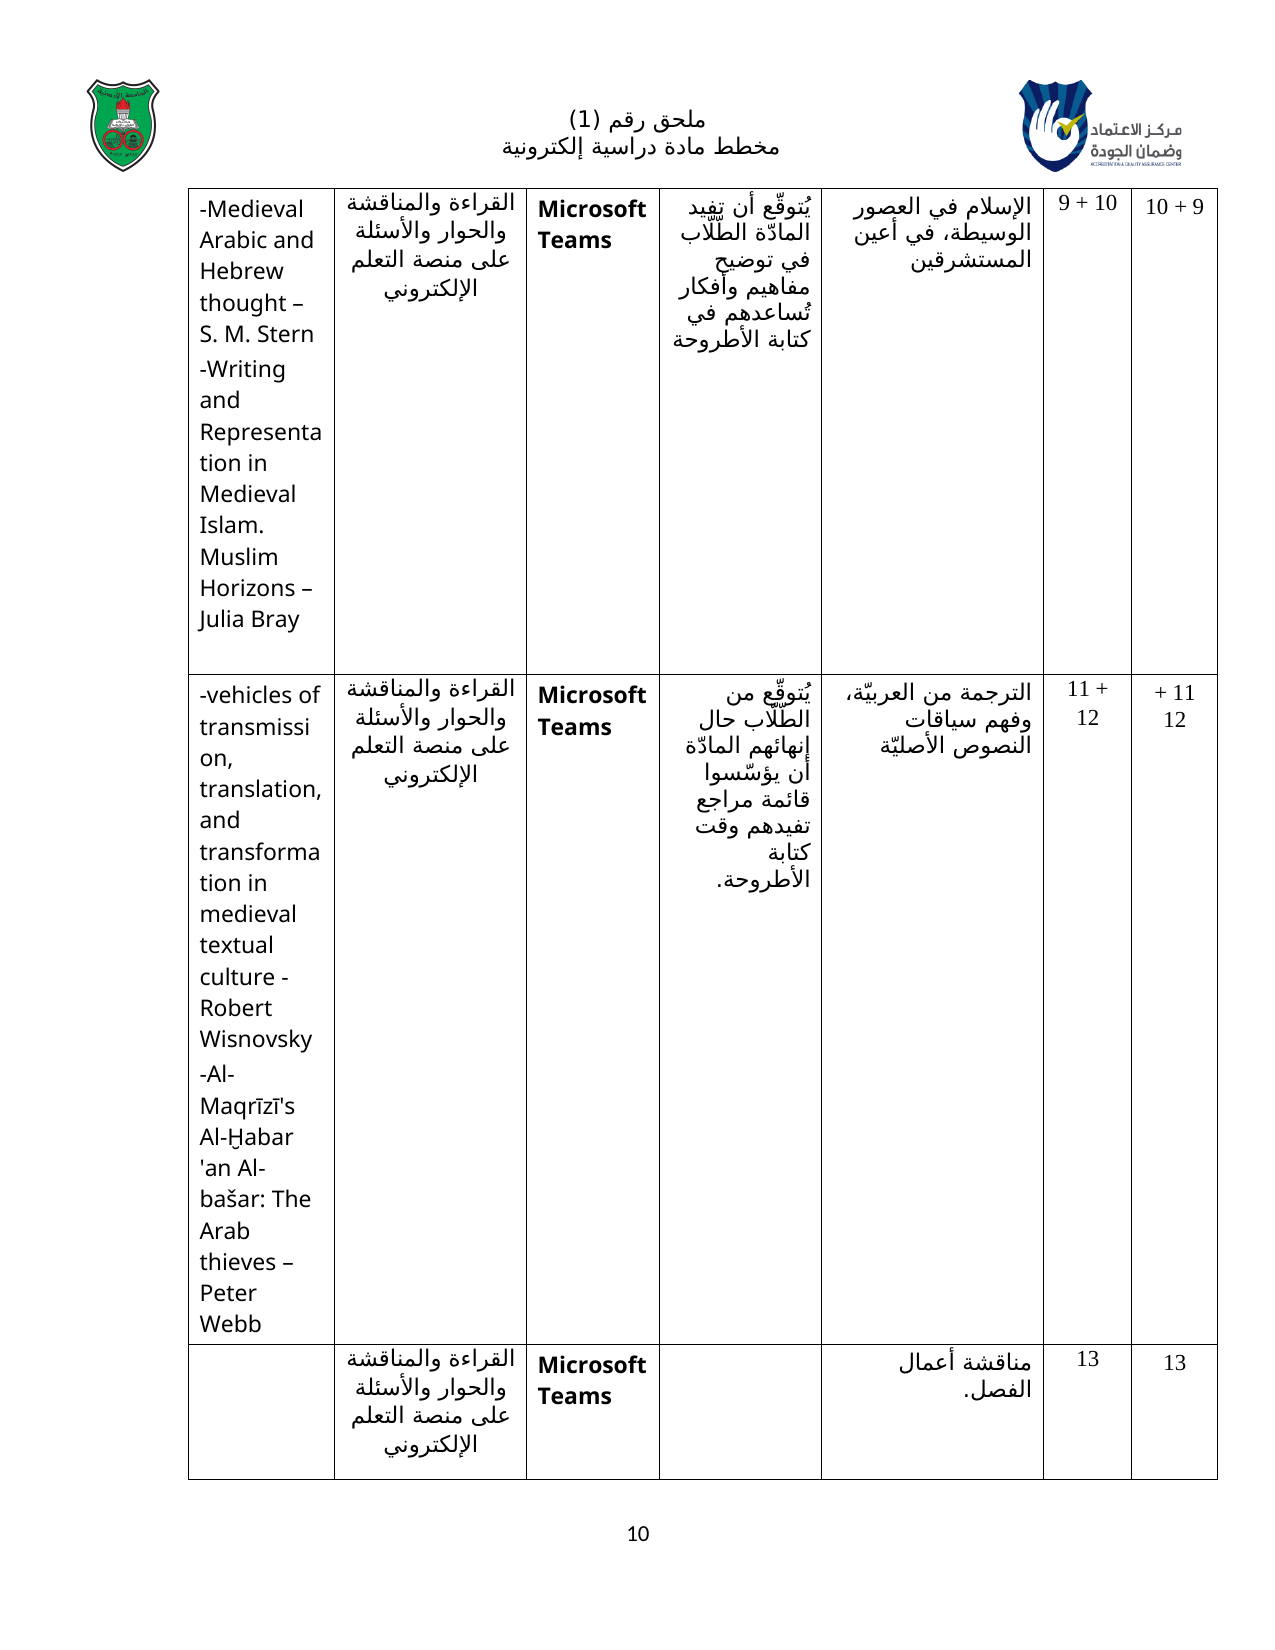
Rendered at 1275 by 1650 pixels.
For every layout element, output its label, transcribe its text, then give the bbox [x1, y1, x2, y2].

table_cell Microsoft Teams [527, 189, 659, 674]
table_cell يُتوقّع أن تفيد المادّة الطّلّاب في توضيح مفاهيم وأفكار تُساعدهم في كتابة الأطروحة [660, 189, 821, 674]
table_cell 9 + 10 [1044, 189, 1131, 674]
table_cell الترجمة من العربيّة، وفهم سياقات النصوص الأصليّة [822, 675, 1043, 1344]
table_cell 13 [1132, 1345, 1217, 1479]
table_cell [189, 1345, 334, 1479]
table_cell الإسلام في العصور الوسيطة، في أعين المستشرقين [822, 189, 1043, 674]
picture [86, 79, 160, 172]
table_cell -Medieval Arabic and Hebrew thought – S. M. Stern -Writing and Representation in Medieval Islam. Muslim Horizons – Julia Bray [189, 189, 334, 674]
table_cell 9 + 10 [1132, 189, 1217, 674]
table_cell القراءة والمناقشة والحوار والأسئلة على منصة التعلم الإلكتروني [335, 189, 526, 674]
table_cell مناقشة أعمال الفصل. [822, 1345, 1043, 1479]
table_cell 11 + 12 [1044, 675, 1131, 1344]
table_cell -vehicles of transmission, translation, and transformation in medieval textual culture - Robert Wisnovsky -Al-Maqrīzī's Al-Ḫabar 'an Al-bašar: The Arab thieves – Peter Webb [189, 675, 334, 1344]
table_cell Microsoft Teams [527, 675, 659, 1344]
table_cell 11 + 12 [1132, 675, 1217, 1344]
table_cell القراءة والمناقشة والحوار والأسئلة على منصة التعلم الإلكتروني [335, 1345, 526, 1479]
table_cell [660, 1345, 821, 1479]
table_cell 13 [1044, 1345, 1131, 1479]
table_cell يُتوقّع من الطّلّاب حال إنهائهم المادّة أن يؤسّسوا قائمة مراجع تفيدهم وقت كتابة الأطروحة. [660, 675, 821, 1344]
picture [1018, 80, 1182, 172]
table_cell القراءة والمناقشة والحوار والأسئلة على منصة التعلم الإلكتروني [335, 675, 526, 1344]
table_cell Microsoft Teams [527, 1345, 659, 1479]
